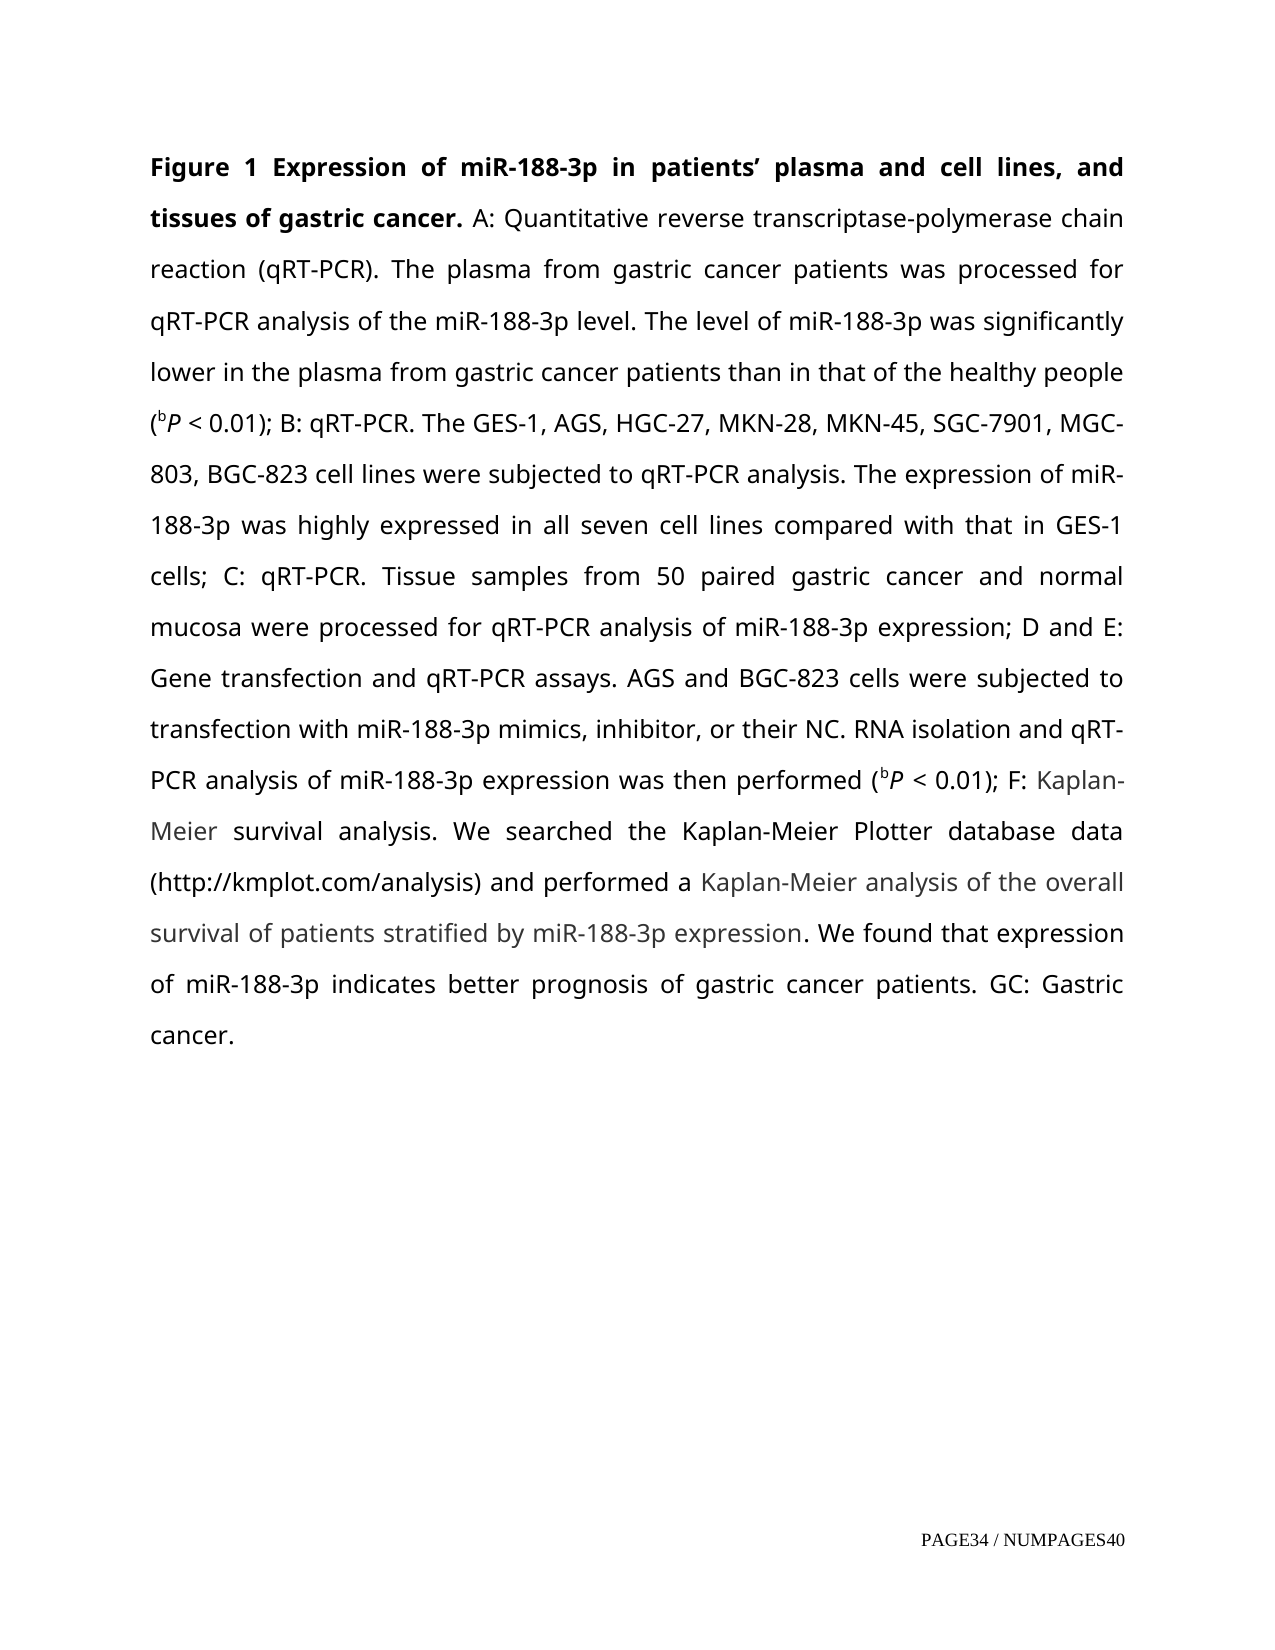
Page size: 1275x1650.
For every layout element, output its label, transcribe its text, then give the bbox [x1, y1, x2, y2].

text Figure 1 Expression of miR-188-3p in patients’ plasma and cell lines, and tissues of gastric cancer. A: Quantitative reverse transcriptase-polymerase chain reaction (qRT-PCR). The plasma from gastric cancer patients was processed for qRT-PCR analysis of the miR-188-3p level. The level of miR-188-3p was significantly lower in the plasma from gastric cancer patients than in that of the healthy people (bP < 0.01); B: qRT-PCR. The GES-1, AGS, HGC-27, MKN-28, MKN-45, SGC-7901, MGC-803, BGC-823 cell lines were subjected to qRT-PCR analysis. The expression of miR-188-3p was highly expressed in all seven cell lines compared with that in GES-1 cells; C: qRT-PCR. Tissue samples from 50 paired gastric cancer and normal mucosa were processed for qRT-PCR analysis of miR-188-3p expression; D and E: Gene transfection and qRT-PCR assays. AGS and BGC-823 cells were subjected to transfection with miR-188-3p mimics, inhibitor, or their NC. RNA isolation and qRT-PCR analysis of miR-188-3p expression was then performed (bP < 0.01); F: Kaplan-Meier survival analysis. We searched the Kaplan-Meier Plotter database data (http://kmplot.com/analysis) and performed a Kaplan-Meier analysis of the overall survival of patients stratified by miR-188-3p expression. We found that expression of miR-188-3p indicates better prognosis of gastric cancer patients. GC: Gastric cancer. [150, 150, 1125, 1052]
